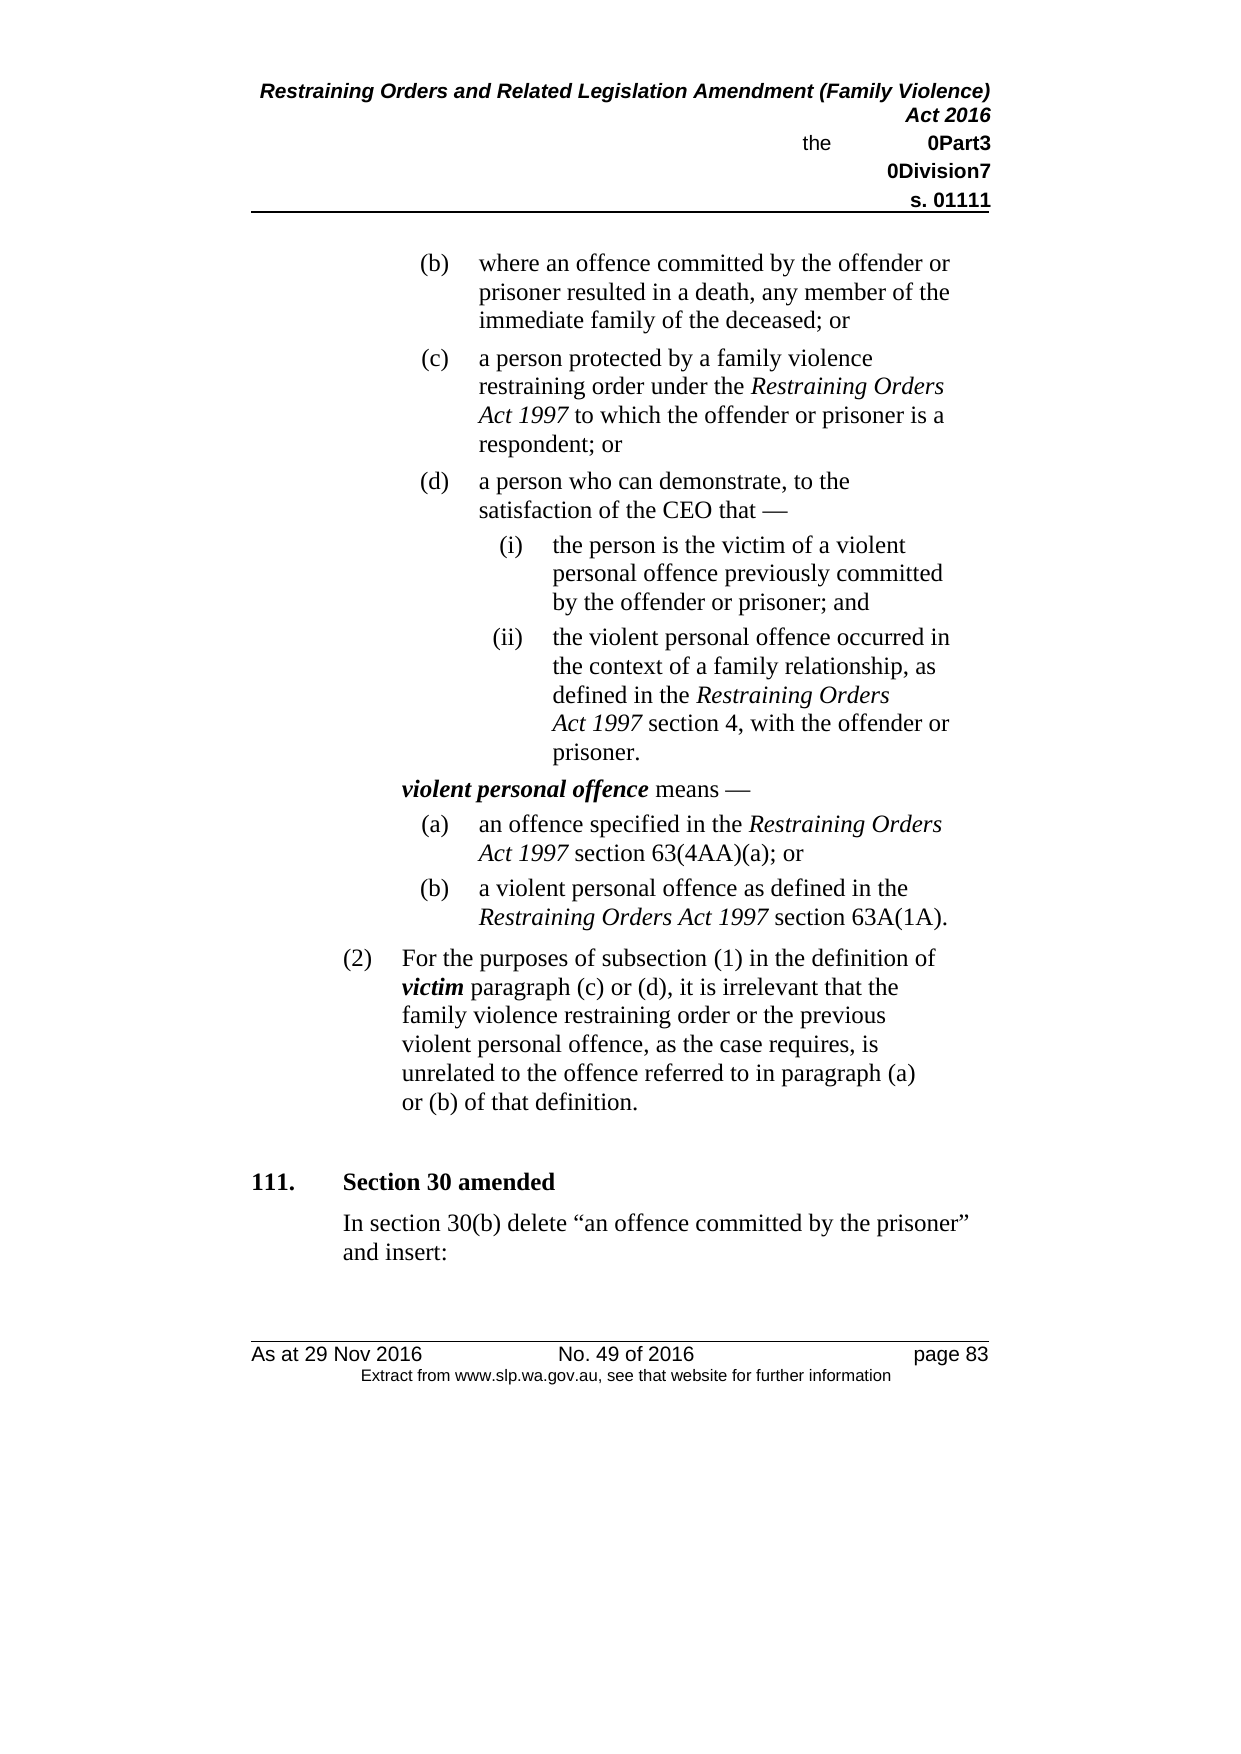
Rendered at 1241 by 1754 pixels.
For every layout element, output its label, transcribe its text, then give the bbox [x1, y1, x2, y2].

text (d) a person who can demonstrate, to the satisfaction of the CEO that — [310, 466, 959, 523]
text violent personal offence means — [310, 774, 959, 803]
text (b) where an offence committed by the offender or prisoner resulted in a death, any member of the immediate family of the deceased; or [310, 248, 959, 334]
text In section 30(b) delete “an offence committed by the prisoner” and insert: [251, 1208, 989, 1266]
text (a) an offence specified in the Restraining Orders Act 1997 section 63(4AA)(a); or [310, 809, 959, 867]
text (c) a person protected by a family violence restraining order under the Restraining Orders Act 1997 to which the offender or prisoner is a respondent; or [310, 343, 959, 458]
text (ii) the violent personal offence occurred in the context of a family relationship, as defined in the Restraining Orders Act 1997 section 4, with the offender or prisoner. [310, 622, 959, 766]
text (i) the person is the victim of a violent personal offence previously committed by the offender or prisoner; and [310, 530, 959, 616]
subtitle 111. Section 30 amended [251, 1167, 989, 1196]
text (2) For the purposes of subsection (1) in the definition of victim paragraph (c) or (d), it is irrelevant that the family violence restraining order or the previous violent personal offence, as the case requires, is unrelated to the offence referred to in paragraph (a) or (b) of that definition. [313, 943, 959, 1116]
text (b) a violent personal offence as defined in the Restraining Orders Act 1997 section 63A(1A). [310, 873, 959, 931]
